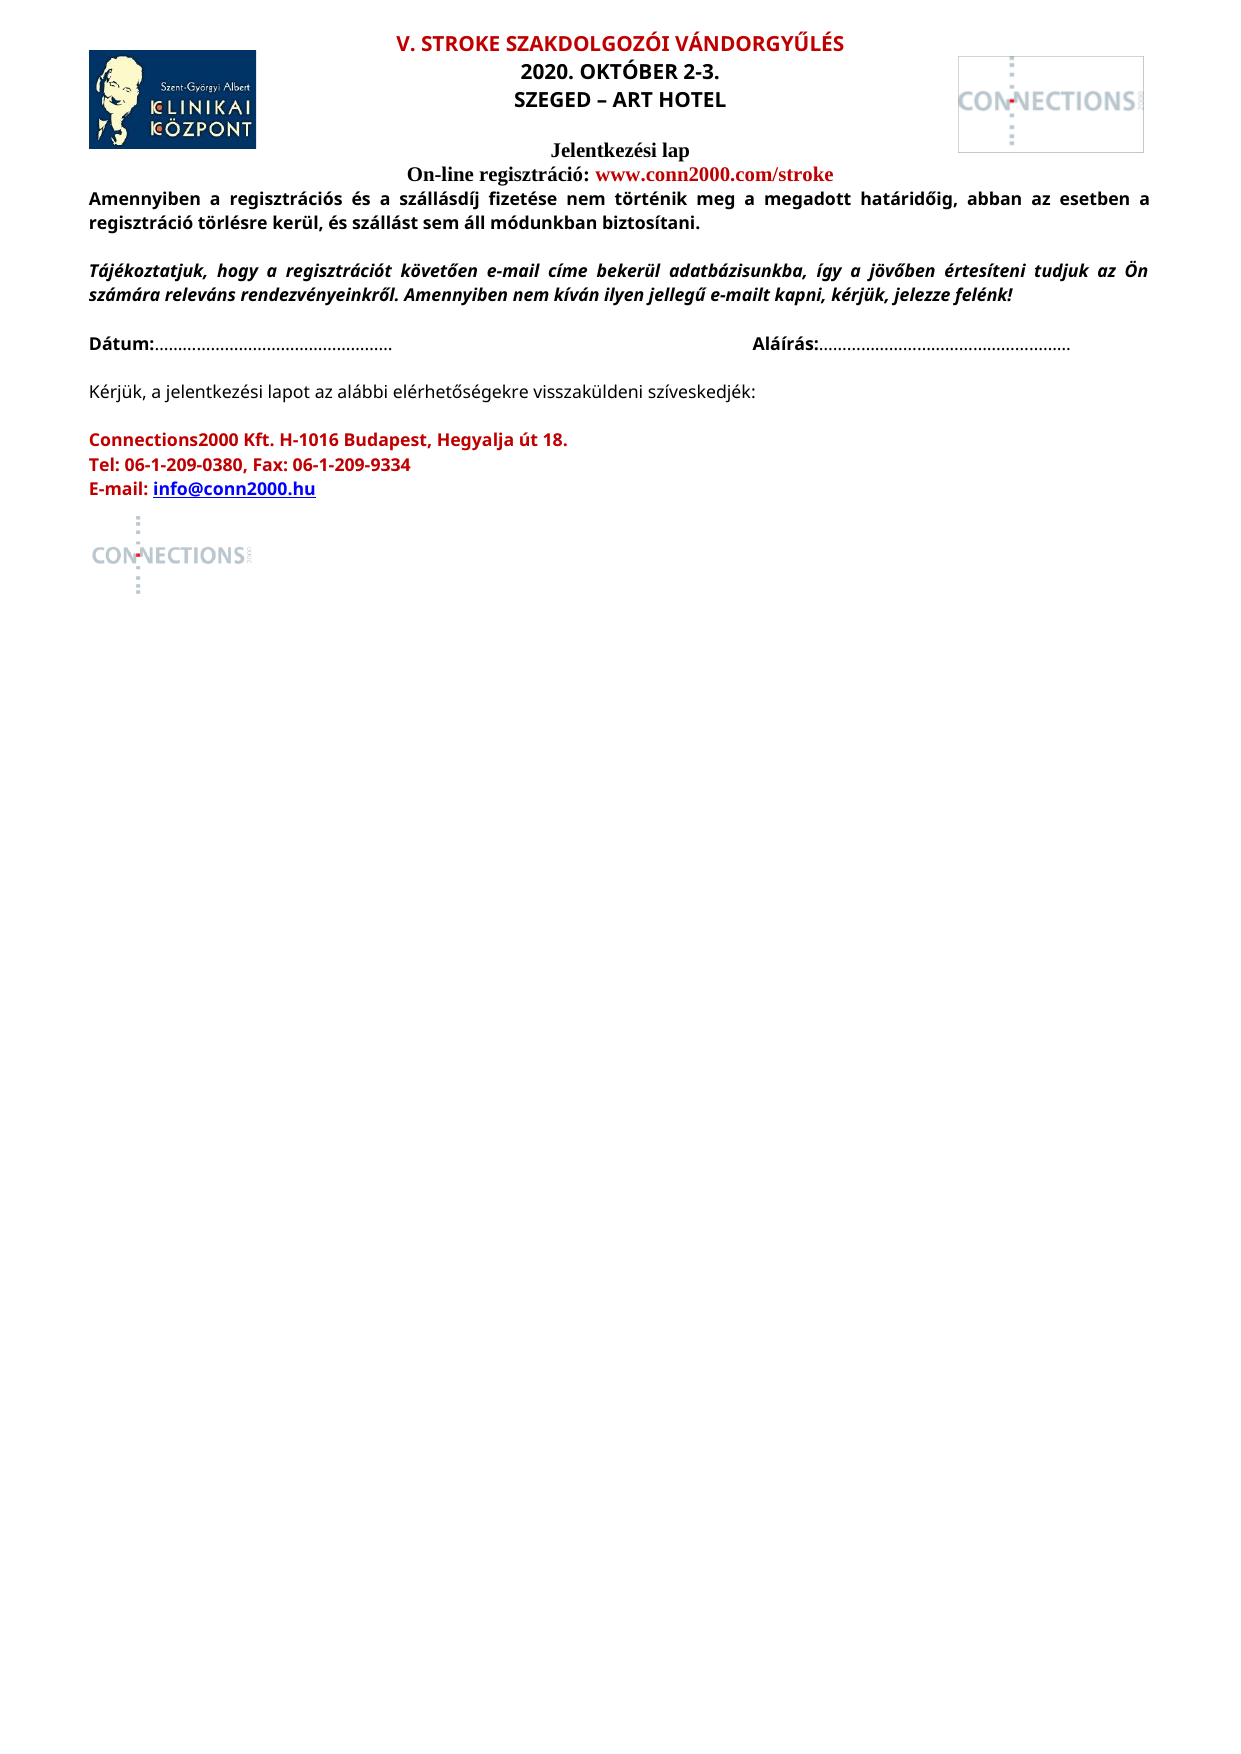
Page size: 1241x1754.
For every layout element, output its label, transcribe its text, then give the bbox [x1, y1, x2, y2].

text Kérjük, a jelentkezési lapot az alábbi elérhetőségekre visszaküldeni szíveskedjék: [89, 379, 1152, 404]
picture [956, 54, 1146, 155]
picture [89, 50, 257, 149]
text Dátum:…………………………………………… Aláírás:……………………………………………… [89, 331, 1152, 355]
picture [92, 516, 252, 600]
text Connections2000 Kft. H-1016 Budapest, Hegyalja út 18. [89, 428, 1152, 452]
text Tel: 06-1-209-0380, Fax: 06-1-209-9334 [89, 452, 1152, 476]
text Tájékoztatjuk, hogy a regisztrációt követően e-mail címe bekerül adatbázisunkba, így a jövőben értesíteni tudjuk az Ön számára releváns rendezvényeinkről. Amennyiben nem kíván ilyen jellegű e-mailt kapni, kérjük, jelezze felénk! [89, 259, 1152, 307]
text E-mail: info@conn2000.hu [89, 476, 1152, 500]
